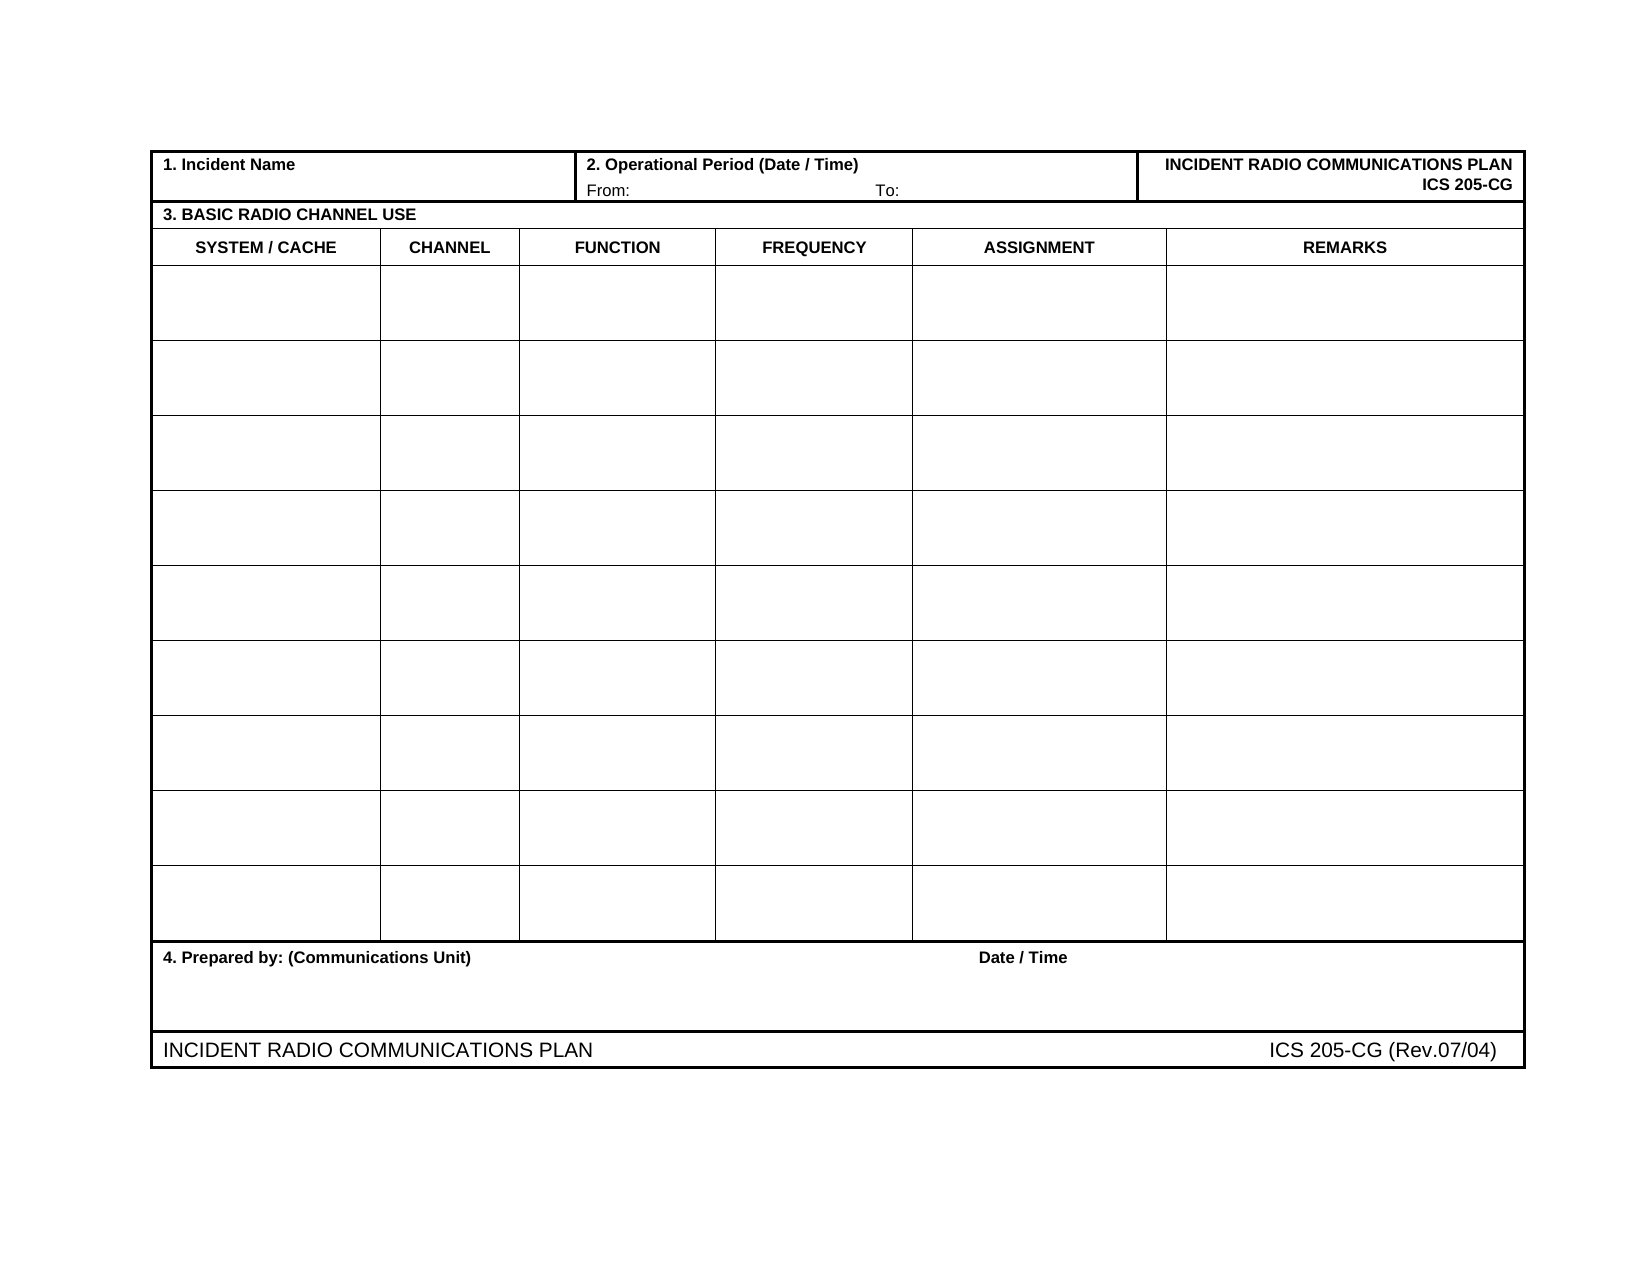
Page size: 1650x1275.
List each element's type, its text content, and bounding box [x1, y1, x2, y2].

table_cell [716, 716, 912, 790]
table_cell [1167, 716, 1523, 790]
table_cell [716, 416, 912, 490]
table_header 2. Operational Period (Date / Time) From: To: [577, 153, 1136, 200]
table_cell [153, 266, 380, 340]
table_cell [153, 566, 380, 640]
table_cell [381, 266, 519, 340]
table_cell [1167, 566, 1523, 640]
table_cell [520, 491, 715, 565]
table_cell [716, 866, 912, 940]
table_cell [153, 416, 380, 490]
table_cell [520, 266, 715, 340]
table_cell REMARKS [1167, 229, 1523, 265]
table_cell [153, 866, 380, 940]
table_cell [520, 641, 715, 715]
table_cell [1167, 341, 1523, 415]
table_cell [381, 791, 519, 865]
table_cell [1167, 266, 1523, 340]
table_cell 3. BASIC RADIO CHANNEL USE [153, 203, 1523, 228]
table_cell [1167, 791, 1523, 865]
table_cell [716, 791, 912, 865]
table_cell [716, 566, 912, 640]
table_cell [913, 866, 1166, 940]
table_cell [381, 416, 519, 490]
table_cell [1167, 866, 1523, 940]
table_cell [913, 641, 1166, 715]
table_cell [913, 491, 1166, 565]
table_cell [913, 341, 1166, 415]
table_cell CHANNEL [381, 229, 519, 265]
table_cell [520, 866, 715, 940]
table_cell INCIDENT RADIO COMMUNICATIONS PLAN ICS 205-CG (Rev.07/04) [153, 1033, 1523, 1066]
table_cell [520, 716, 715, 790]
table_cell [153, 791, 380, 865]
table_cell [153, 491, 380, 565]
table_cell [716, 491, 912, 565]
table_header INCIDENT RADIO COMMUNICATIONS PLAN ICS 205-CG [1139, 153, 1523, 200]
table_cell [1167, 641, 1523, 715]
table_cell [153, 341, 380, 415]
table_cell [381, 491, 519, 565]
table_cell [520, 416, 715, 490]
table_cell [1167, 416, 1523, 490]
table_cell [381, 866, 519, 940]
table_cell [716, 341, 912, 415]
table_cell [913, 266, 1166, 340]
table_cell SYSTEM / CACHE [153, 229, 380, 265]
table_cell [381, 341, 519, 415]
table_cell [716, 266, 912, 340]
table_cell [913, 791, 1166, 865]
table_cell [381, 716, 519, 790]
table_cell [153, 716, 380, 790]
table_cell [381, 641, 519, 715]
table_cell ASSIGNMENT [913, 229, 1166, 265]
table_cell [520, 566, 715, 640]
table_cell [381, 566, 519, 640]
table_cell [520, 791, 715, 865]
table_cell [1167, 491, 1523, 565]
table_cell FUNCTION [520, 229, 715, 265]
table_cell [913, 566, 1166, 640]
table_header 1. Incident Name [153, 153, 574, 200]
table_cell [913, 716, 1166, 790]
table_cell [913, 416, 1166, 490]
table_cell [153, 641, 380, 715]
table_cell 4. Prepared by: (Communications Unit) Date / Time [153, 943, 1523, 1030]
table_cell [520, 341, 715, 415]
table_cell FREQUENCY [716, 229, 912, 265]
table_cell [716, 641, 912, 715]
